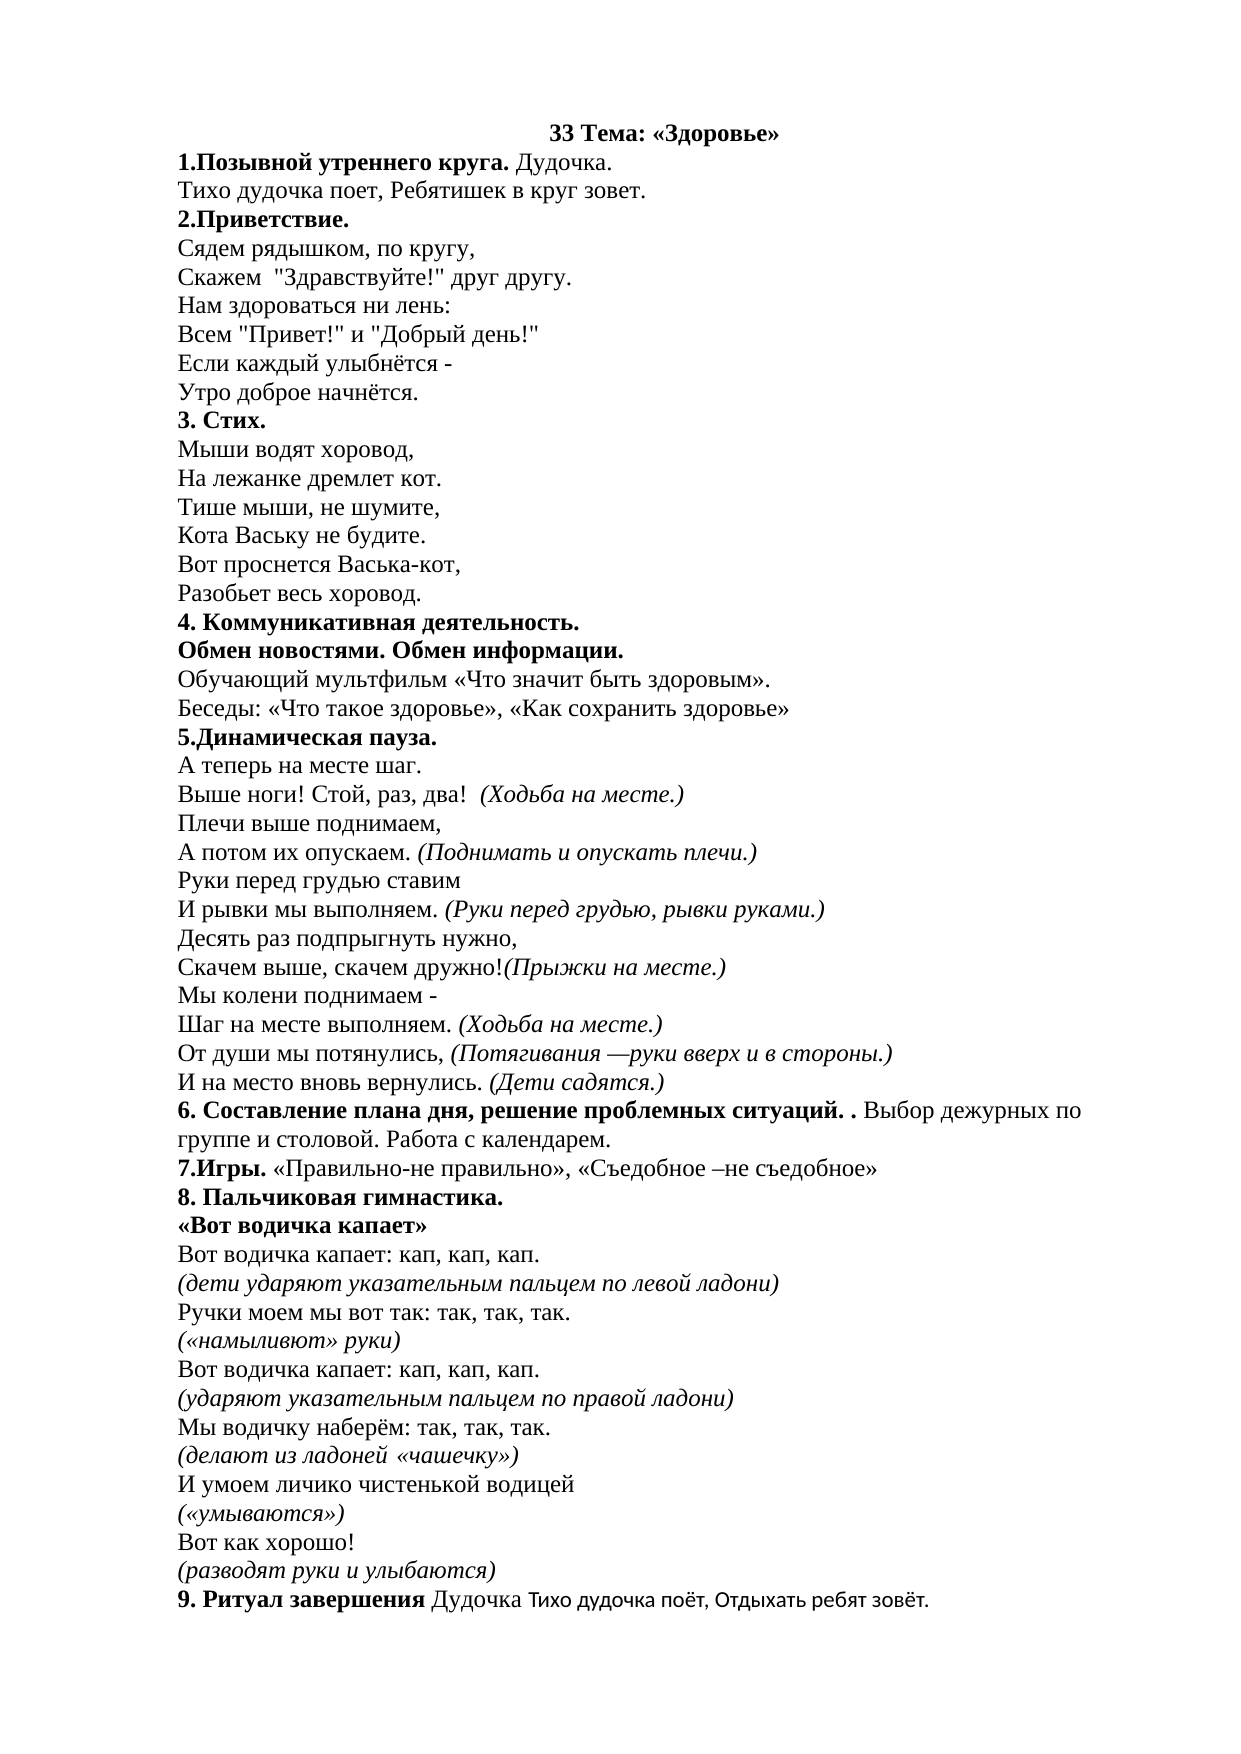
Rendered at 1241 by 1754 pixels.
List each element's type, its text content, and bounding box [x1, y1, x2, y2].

text 4. Коммуникативная деятельность. [177, 607, 1152, 636]
text («умываются») [177, 1498, 1152, 1527]
text И умоем личико чистенькой водицей [177, 1469, 1152, 1498]
text 9. Ритуал завершения Дудочка Тихо дудочка поёт, Отдыхать ребят зовёт. [177, 1584, 1152, 1613]
text А потом их опускаем. (Поднимать и опускать плечи.) [177, 837, 1152, 866]
text И на место вновь вернулись. (Дети садятся.) [177, 1067, 1152, 1096]
text Шаг на месте выполняем. (Ходьба на месте.) [177, 1009, 1152, 1038]
text Нам здороваться ни лень: [177, 291, 1152, 319]
text 1.Позывной утреннего круга. Дудочка. [177, 147, 1152, 176]
text 7.Игры. «Правильно-не правильно», «Съедобное –не съедобное» [177, 1153, 1152, 1182]
text Мы водичку наберём: так, так, так. [177, 1412, 1152, 1441]
text Сядем рядышком, по кругу, [177, 233, 1152, 262]
text От души мы потянулись, (Потягивания —руки вверх и в стороны.) [177, 1038, 1152, 1067]
text Обмен новостями. Обмен информации. [177, 636, 1152, 664]
text Скажем "Здравствуйте!" друг другу. [177, 262, 1152, 291]
text (дети ударяют указательным пальцем по левой ладони) [177, 1268, 1152, 1297]
text Вот как хорошо! [177, 1527, 1152, 1556]
text Если каждый улыбнётся - [177, 348, 1152, 377]
text Десять раз подпрыгнуть нужно, [177, 923, 1152, 952]
text (ударяют указательным пальцем по правой ладони) [177, 1383, 1152, 1412]
text Мы колени поднимаем - [177, 981, 1152, 1009]
text Скачем выше, скачем дружно!(Прыжки на месте.) [177, 952, 1152, 981]
text 5.Динамическая пауза. [177, 722, 1152, 751]
text Всем "Привет!" и "Добрый день!" [177, 319, 1152, 348]
text Выше ноги! Стой, раз, два! (Ходьба на месте.) [177, 779, 1152, 808]
text И рывки мы выполняем. (Руки перед грудью, рывки руками.) [177, 894, 1152, 923]
text 2.Приветствие. [177, 204, 1152, 233]
text Обучающий мультфильм «Что значит быть здоровым». [177, 664, 1152, 693]
text 8. Пальчиковая гимнастика. [177, 1182, 1152, 1211]
text Мыши водят хоровод, На лежанке дремлет кот. [177, 434, 1152, 492]
text А теперь на месте шаг. [177, 751, 1152, 779]
text (делают из ладоней «чашечку») [177, 1441, 1152, 1469]
text Ручки моем мы вот так: так, так, так. [177, 1297, 1152, 1326]
text Вот водичка капает: кап, кап, кап. [177, 1239, 1152, 1268]
text 33 Тема: «Здоровье» [177, 118, 1152, 147]
text Вот водичка капает: кап, кап, кап. [177, 1354, 1152, 1383]
text Тише мыши, не шумите, Кота Ваську не будите. [177, 492, 1152, 549]
text 3. Стих. [177, 406, 1152, 434]
text Утро доброе начнётся. [177, 377, 1152, 406]
text Вот проснется Васька-кот, Разобьет весь хоровод. [177, 549, 1152, 607]
text («намыливют» руки) [177, 1326, 1152, 1354]
text (разводят руки и улыбаются) [177, 1556, 1152, 1584]
text «Вот водичка капает» [177, 1211, 1152, 1239]
text Руки перед грудью ставим [177, 866, 1152, 894]
text Плечи выше поднимаем, [177, 808, 1152, 837]
text 6. Составление плана дня, решение проблемных ситуаций. . Выбор дежурных по группе и столовой. Работа с календарем. [177, 1096, 1152, 1153]
text Тихо дудочка поет, Ребятишек в круг зовет. [177, 176, 1152, 204]
text Беседы: «Что такое здоровье», «Как сохранить здоровье» [177, 693, 1152, 722]
